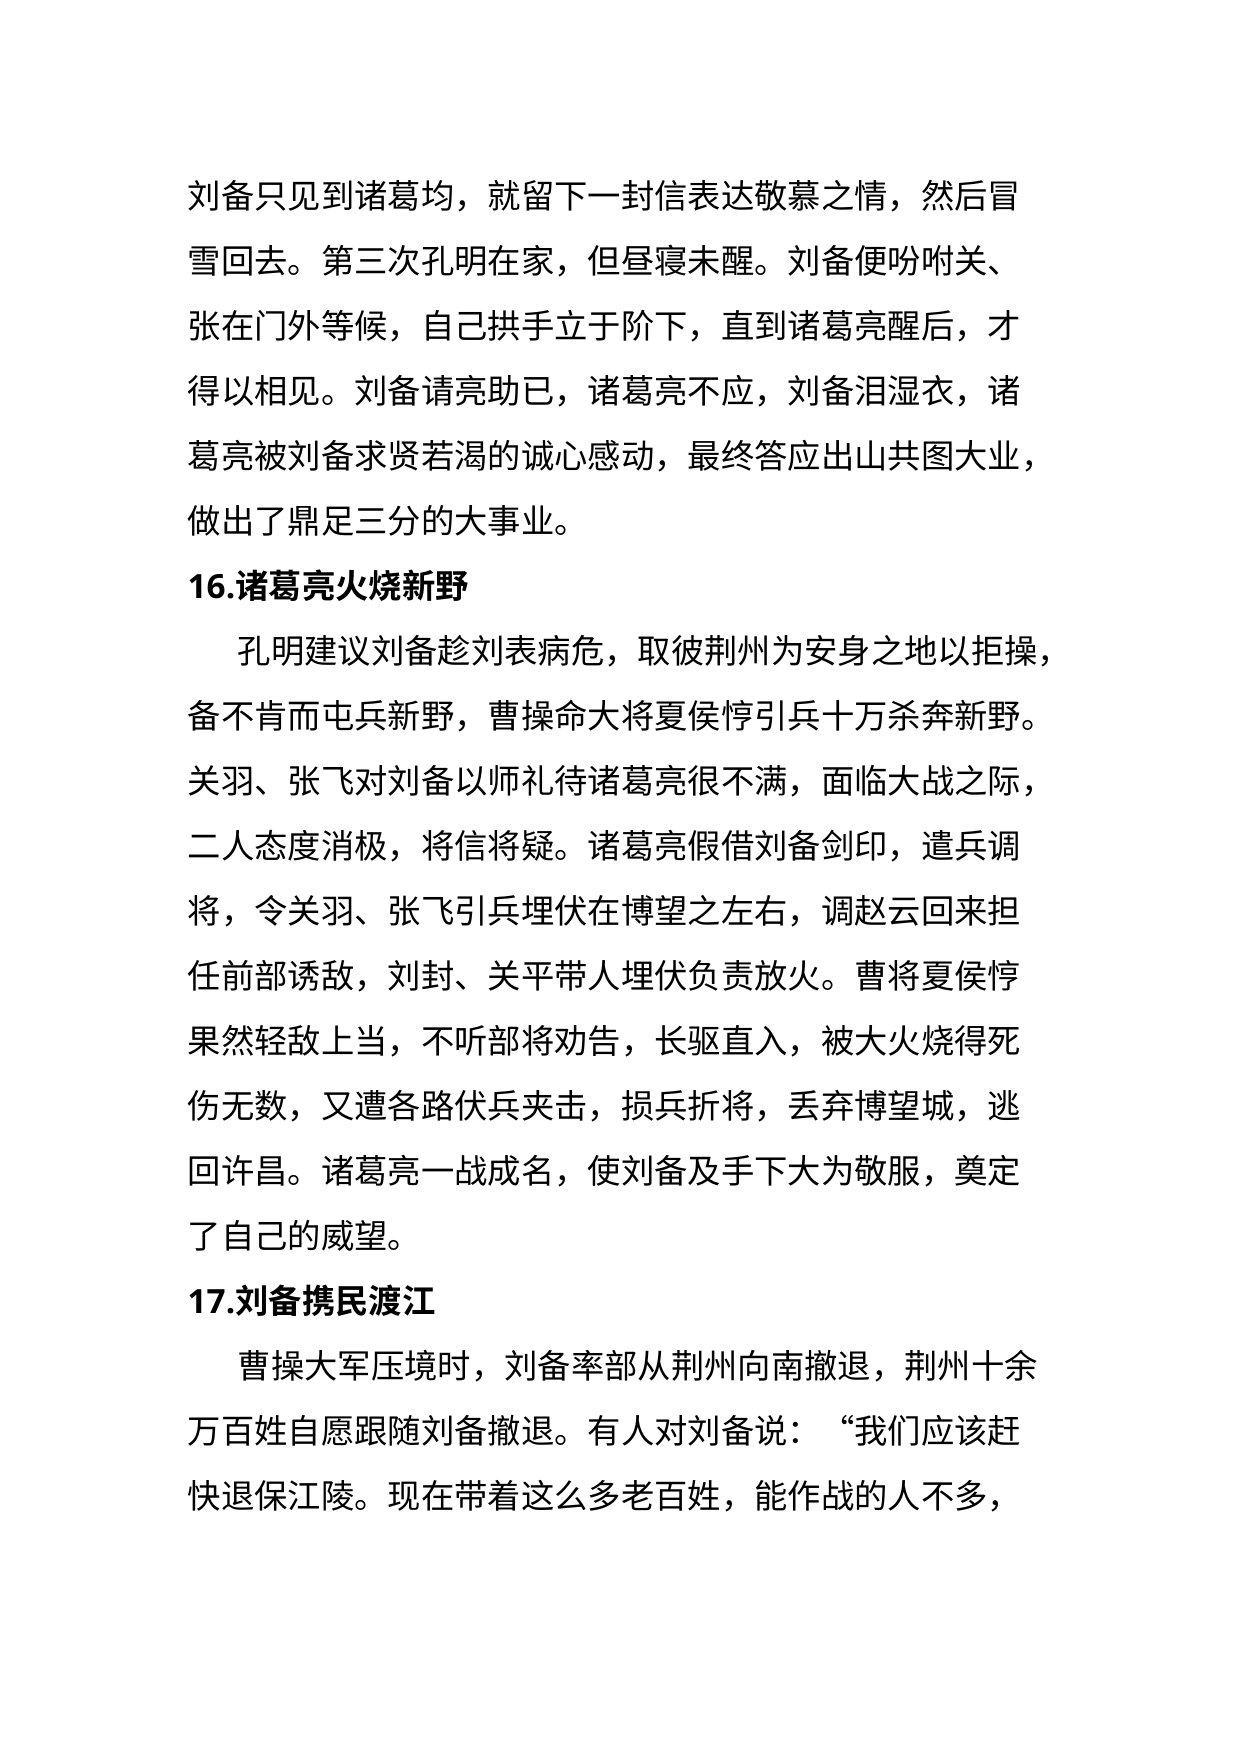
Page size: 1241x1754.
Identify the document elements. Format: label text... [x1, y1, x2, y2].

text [187, 162, 1053, 552]
text 16.诸葛亮火烧新野 [187, 552, 1053, 617]
text 17.刘备携民渡江 [187, 1267, 1053, 1332]
text 孔明建议刘备趁刘表病危，取彼荆州为安身之地以拒操，备不肯而屯兵新野，曹操命大将夏侯悙引兵十万杀奔新野。关羽、张飞对刘备以师礼待诸葛亮很不满，面临大战之际，二人态度消极，将信将疑。诸葛亮假借刘备剑印，遣兵调将，令关羽、张飞引兵埋伏在博望之左右，调赵云回来担任前部诱敌，刘封、关平带人埋伏负责放火。曹将夏侯悙果然轻敌上当，不听部将劝告，长驱直入，被大火烧得死伤无数，又遭各路伏兵夹击，损兵折将，丢弃博望城，逃回许昌。诸葛亮一战成名，使刘备及手下大为敬服，奠定了自己的威望。 [187, 617, 1053, 1267]
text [187, 1332, 1053, 1527]
